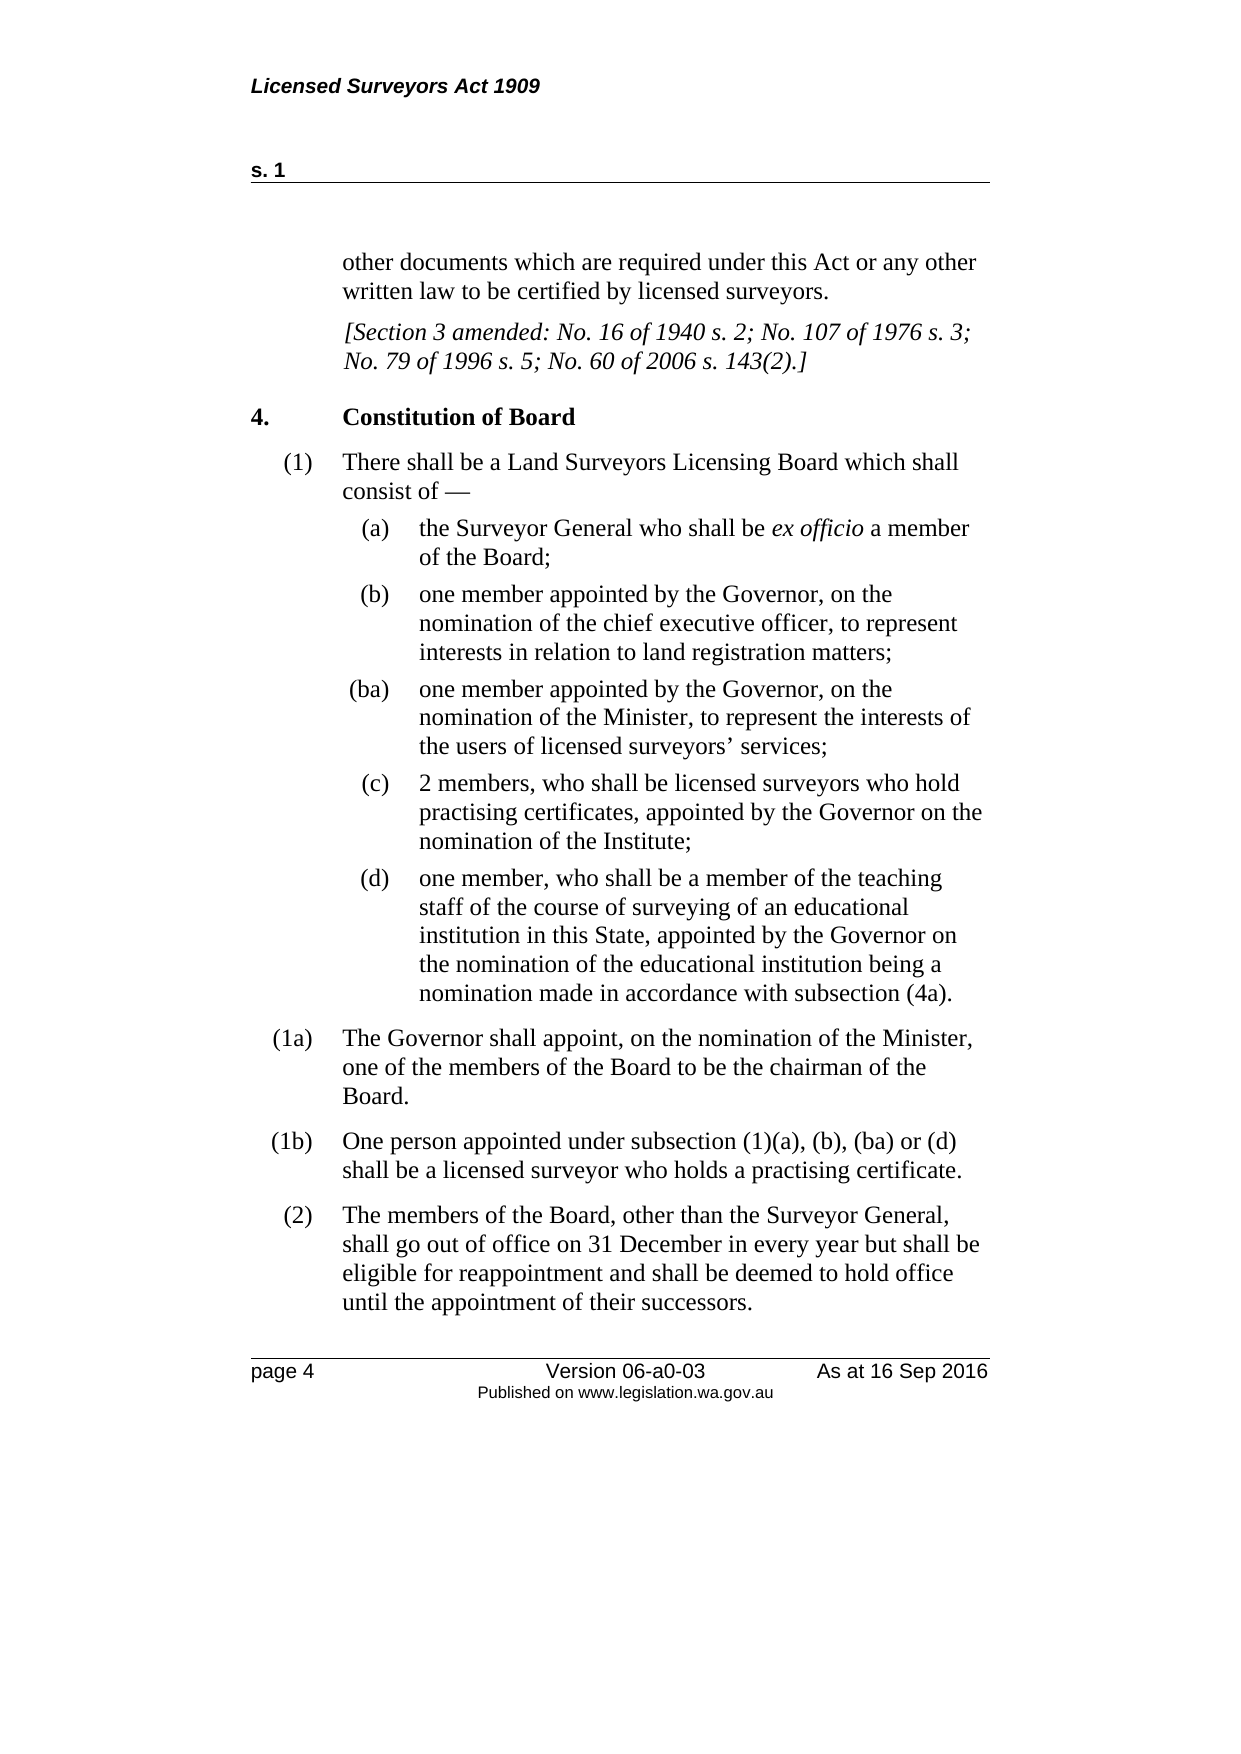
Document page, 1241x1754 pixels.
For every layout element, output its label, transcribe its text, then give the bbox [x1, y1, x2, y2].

text (ba) one member appointed by the Governor, on the nomination of the Minister, to represent the interests of the users of licensed surveyors’ services; [251, 674, 990, 760]
text (a) the Surveyor General who shall be ex officio a member of the Board; [251, 513, 990, 571]
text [251, 247, 990, 305]
text (1b) One person appointed under subsection (1)(a), (b), (ba) or (d) shall be a licensed surveyor who holds a practising certificate. [251, 1126, 990, 1184]
text (d) one member, who shall be a member of the teaching staff of the course of surveying of an educational institution in this State, appointed by the Governor on the nomination of the educational institution being a nomination made in accordance with subsection (4a). [251, 863, 990, 1007]
text (c) 2 members, who shall be licensed surveyors who hold practising certificates, appointed by the Governor on the nomination of the Institute; [251, 768, 990, 854]
text (b) one member appointed by the Governor, on the nomination of the chief executive officer, to represent interests in relation to land registration matters; [251, 579, 990, 665]
text (2) The members of the Board, other than the Surveyor General, shall go out of office on 31 December in every year but shall be eligible for reappointment and shall be deemed to hold office until the appointment of their successors. [251, 1200, 990, 1315]
text (1a) The Governor shall appoint, on the nomination of the Minister, one of the members of the Board to be the chairman of the Board. [251, 1023, 990, 1109]
subtitle 4. Constitution of Board [251, 402, 990, 431]
text [Section 3 amended: No. 16 of 1940 s. 2; No. 107 of 1976 s. 3; No. 79 of 1996 s. 5; No. 60 of 2006 s. 143(2).] [251, 317, 990, 375]
text (1) There shall be a Land Surveyors Licensing Board which shall consist of — [251, 447, 990, 505]
